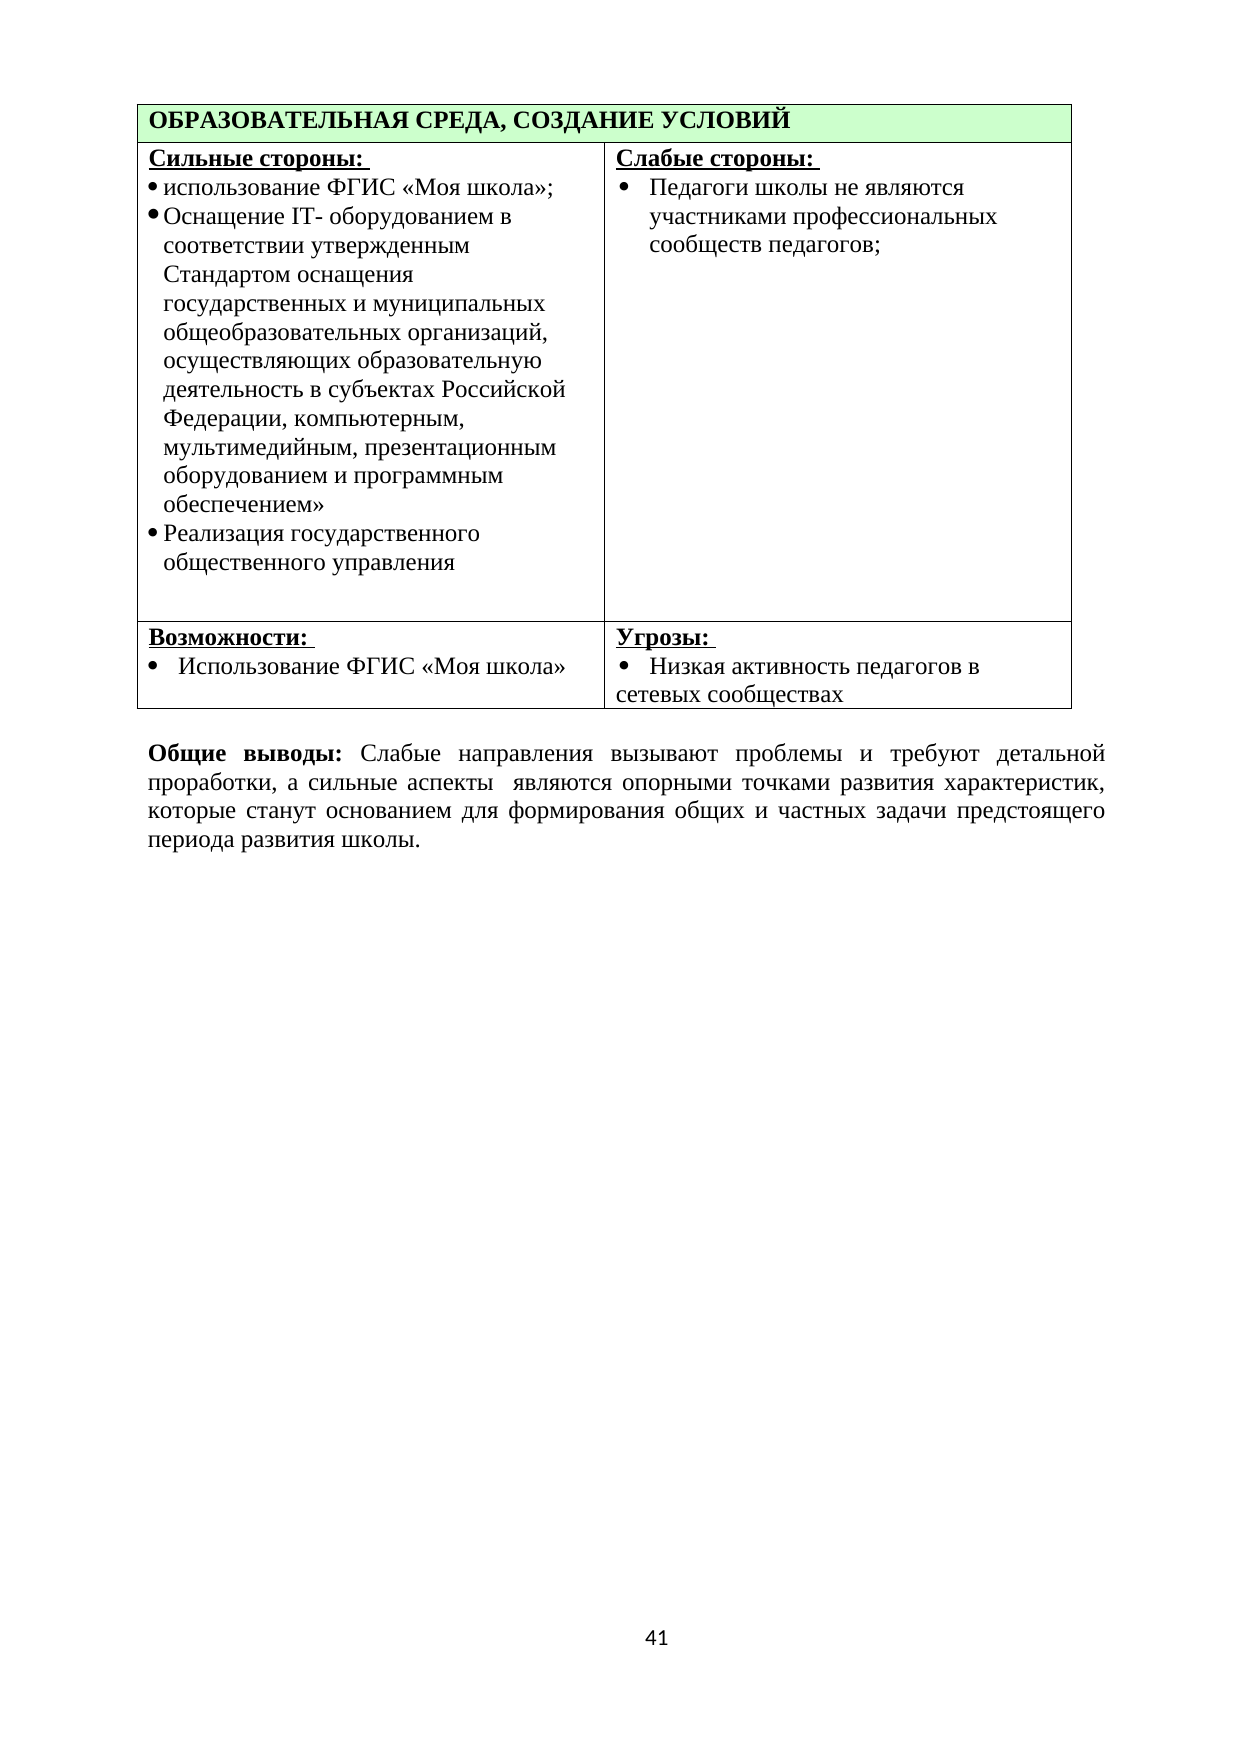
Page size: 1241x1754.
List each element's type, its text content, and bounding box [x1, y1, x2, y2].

table_header ОБРАЗОВАТЕЛЬНАЯ СРЕДА, СОЗДАНИЕ УСЛОВИЙ [138, 105, 1071, 142]
table_cell Угрозы: Низкая активность педагогов в сетевых сообществах [605, 622, 1071, 708]
table_cell Слабые стороны: Педагоги школы не являются участниками профессиональных сообществ педагогов; [605, 143, 1071, 621]
table_cell Сильные стороны: использование ФГИС «Моя школа»; Оснащение IT- оборудованием в соответствии утвержденным Стандартом оснащения государственных и муниципальных общеобразовательных организаций, осуществляющих образовательную деятельность в субъектах Российской Федерации, компьютерным, мультимедийным, презентационным оборудованием и программным обеспечением» Реализация государственного общественного управления [138, 143, 604, 621]
text Общие выводы: Слабые направления вызывают проблемы и требуют детальной проработки, а сильные аспекты являются опорными точками развития характеристик, которые станут основанием для формирования общих и частных задачи предстоящего периода развития школы. [148, 738, 1106, 853]
table_cell Возможности: Использование ФГИС «Моя школа» [138, 622, 604, 708]
